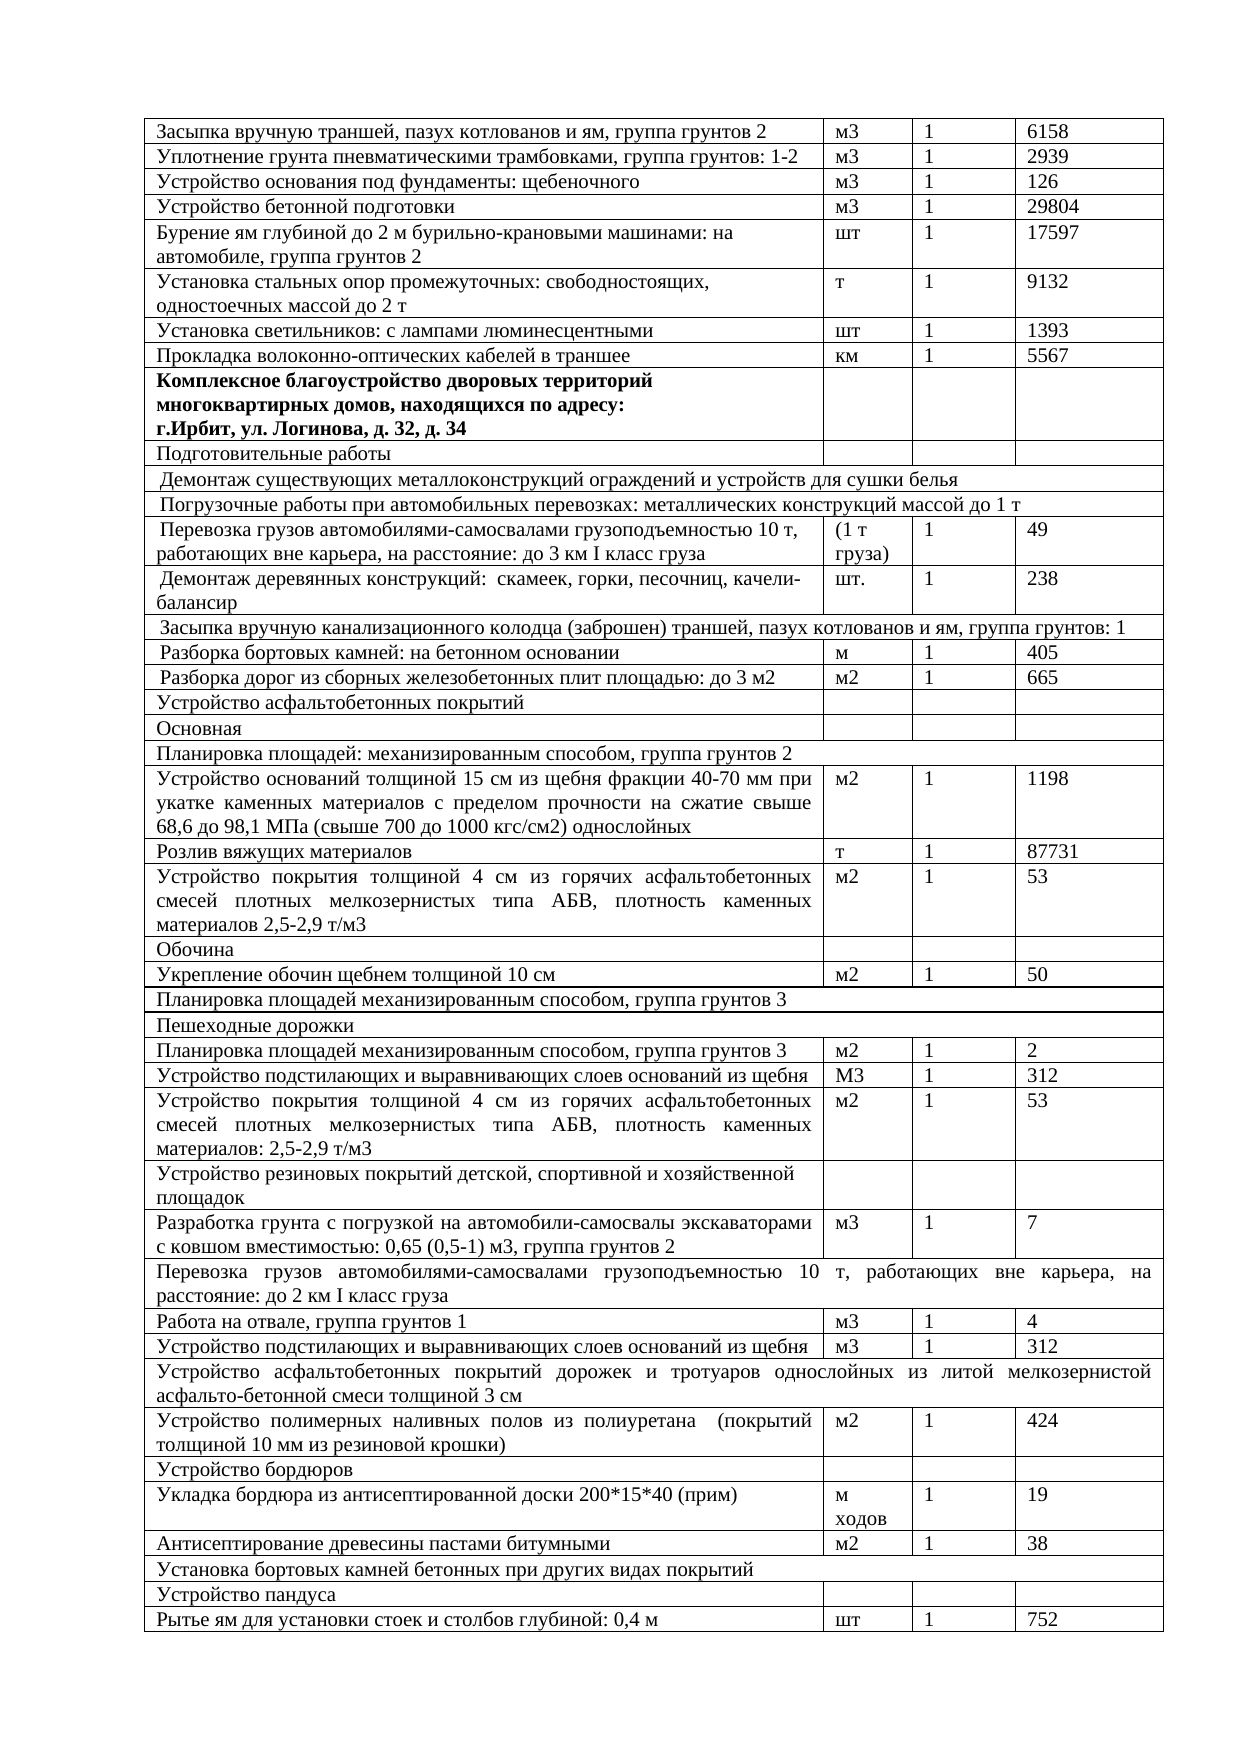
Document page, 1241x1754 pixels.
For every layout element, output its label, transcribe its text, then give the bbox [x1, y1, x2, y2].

table_cell М3 [824, 1063, 912, 1087]
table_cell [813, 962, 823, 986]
table_cell [913, 715, 1015, 739]
table_cell м [824, 640, 912, 664]
table_cell [1016, 937, 1163, 961]
table_cell [913, 1161, 1015, 1209]
table_cell 405 [1016, 640, 1163, 664]
table_cell 87731 [1016, 839, 1163, 863]
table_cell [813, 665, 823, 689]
table_cell 1 [913, 1607, 1015, 1631]
table_cell Подготовительные работы [145, 441, 823, 465]
table_cell 49 [1016, 517, 1163, 565]
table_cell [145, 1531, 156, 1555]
table_cell шт. [824, 566, 912, 614]
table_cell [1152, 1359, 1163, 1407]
table_cell 53 [1016, 1088, 1163, 1160]
table_cell 53 [1016, 864, 1163, 936]
table_cell шт [824, 220, 912, 268]
table_cell м2 [824, 864, 912, 936]
table_cell 1198 [1016, 766, 1163, 838]
table_cell Устройство асфальтобетонных покрытий [145, 690, 823, 714]
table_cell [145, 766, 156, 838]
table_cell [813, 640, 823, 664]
table_cell м3 [824, 195, 912, 218]
table_cell м2 [824, 665, 912, 689]
table_cell Установка стальных опор промежуточных: свободностоящих, одностоечных массой до 2 т [145, 269, 823, 317]
table_cell Бурение ям глубиной до 2 м бурильно-крановыми машинами: на автомобиле, группа грунтов 2 [145, 220, 823, 268]
table_cell [1016, 715, 1163, 739]
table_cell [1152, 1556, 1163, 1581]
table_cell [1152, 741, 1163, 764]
table_cell м3 [824, 1309, 912, 1333]
table_cell Устройство бетонной подготовки [145, 195, 823, 218]
table_cell [824, 1161, 912, 1209]
table_cell м3 [824, 169, 912, 193]
table_cell м3 [824, 1334, 912, 1358]
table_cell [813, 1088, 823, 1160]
table_cell т [824, 839, 912, 863]
table_cell 1 [913, 566, 1015, 614]
table_cell [913, 1582, 1015, 1606]
table_cell 1 [913, 1482, 1015, 1530]
table_cell м2 [824, 962, 912, 986]
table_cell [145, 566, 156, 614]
table_cell 1 [913, 269, 1015, 317]
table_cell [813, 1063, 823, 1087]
table_cell м2 [824, 1531, 912, 1555]
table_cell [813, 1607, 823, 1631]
table_cell 1 [913, 1088, 1015, 1160]
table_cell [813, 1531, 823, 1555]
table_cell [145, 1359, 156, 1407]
table_cell [1016, 368, 1163, 440]
table_cell шт [824, 318, 912, 342]
table_cell [913, 937, 1015, 961]
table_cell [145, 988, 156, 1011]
table_cell Устройство бордюров [145, 1457, 823, 1481]
table_cell 29804 [1016, 195, 1163, 218]
table_cell [1016, 441, 1163, 465]
table_cell м2 [824, 1088, 912, 1160]
table_cell м2 [824, 1408, 912, 1456]
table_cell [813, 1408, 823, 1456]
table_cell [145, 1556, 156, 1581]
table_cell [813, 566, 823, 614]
table_cell 50 [1016, 962, 1163, 986]
table_cell 1 [913, 1408, 1015, 1456]
table_cell 1 [913, 517, 1015, 565]
table_cell Пешеходные дорожки [145, 1013, 1163, 1037]
table_cell 126 [1016, 169, 1163, 193]
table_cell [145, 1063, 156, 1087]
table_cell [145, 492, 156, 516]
table_cell [913, 1457, 1015, 1481]
table_cell Укладка бордюра из антисептированной доски 200*15*40 (прим) [145, 1482, 823, 1530]
table_cell Установка светильников: с лампами люминесцентными [145, 318, 823, 342]
table_cell [824, 1582, 912, 1606]
table_cell (1 т груза) [824, 517, 912, 565]
table_cell м ходов [824, 1482, 912, 1530]
table_cell 1 [913, 640, 1015, 664]
table_cell [1016, 690, 1163, 714]
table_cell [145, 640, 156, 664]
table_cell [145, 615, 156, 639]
table_cell м3 [824, 144, 912, 168]
table_cell [913, 690, 1015, 714]
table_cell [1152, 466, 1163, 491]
table_cell м3 [824, 1210, 912, 1258]
table_cell т [824, 269, 912, 317]
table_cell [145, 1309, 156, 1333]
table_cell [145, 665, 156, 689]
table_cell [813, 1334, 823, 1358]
table_cell 1 [913, 195, 1015, 218]
table_cell [824, 937, 912, 961]
table_cell 2939 [1016, 144, 1163, 168]
table_cell 6158 [1016, 119, 1163, 143]
table_cell 1 [913, 864, 1015, 936]
table_cell 424 [1016, 1408, 1163, 1456]
table_cell [824, 1457, 912, 1481]
table_cell 7 [1016, 1210, 1163, 1258]
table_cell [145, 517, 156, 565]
table_cell [1016, 1457, 1163, 1481]
table_cell [1016, 1582, 1163, 1606]
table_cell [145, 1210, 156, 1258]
table_cell 17597 [1016, 220, 1163, 268]
table_cell 1393 [1016, 318, 1163, 342]
table_cell 1 [913, 1309, 1015, 1333]
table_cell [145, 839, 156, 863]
table_cell 1 [913, 766, 1015, 838]
table_cell 38 [1016, 1531, 1163, 1555]
table_cell 1 [913, 1063, 1015, 1087]
table_cell 1 [913, 1038, 1015, 1062]
table_cell 665 [1016, 665, 1163, 689]
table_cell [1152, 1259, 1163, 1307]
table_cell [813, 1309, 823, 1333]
table_cell Уплотнение грунта пневматическими трамбовками, группа грунтов: 1-2 [145, 144, 823, 168]
table_cell Обочина [145, 937, 823, 961]
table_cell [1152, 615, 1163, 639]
table_cell Прокладка волоконно-оптических кабелей в траншее [145, 343, 823, 367]
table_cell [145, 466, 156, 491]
table_cell [913, 368, 1015, 440]
table_cell 1 [913, 144, 1015, 168]
table_cell м3 [824, 119, 912, 143]
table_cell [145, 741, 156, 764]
table_cell 9132 [1016, 269, 1163, 317]
table_cell м2 [824, 1038, 912, 1062]
table_cell 1 [913, 343, 1015, 367]
table_cell Засыпка вручную траншей, пазух котлованов и ям, группа грунтов 2 [145, 119, 823, 143]
table_cell 1 [913, 318, 1015, 342]
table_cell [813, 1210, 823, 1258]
table_cell 1 [913, 119, 1015, 143]
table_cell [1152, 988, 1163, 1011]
table_cell [824, 690, 912, 714]
table_cell м2 [824, 766, 912, 838]
table_cell [1016, 1161, 1163, 1209]
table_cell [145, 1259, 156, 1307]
table_cell 2 [1016, 1038, 1163, 1062]
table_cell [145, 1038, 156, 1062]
table_cell 312 [1016, 1334, 1163, 1358]
table_cell 752 [1016, 1607, 1163, 1631]
table_cell Устройство пандуса [145, 1582, 823, 1606]
table_cell 1 [913, 169, 1015, 193]
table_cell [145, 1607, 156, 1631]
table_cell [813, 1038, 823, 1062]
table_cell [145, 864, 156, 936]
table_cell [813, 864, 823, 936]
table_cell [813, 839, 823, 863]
table_cell км [824, 343, 912, 367]
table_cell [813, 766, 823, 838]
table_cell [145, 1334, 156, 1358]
table_cell 1 [913, 962, 1015, 986]
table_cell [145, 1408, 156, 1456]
table_cell Устройство основания под фундаменты: щебеночного [145, 169, 823, 193]
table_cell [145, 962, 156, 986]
table_cell [824, 441, 912, 465]
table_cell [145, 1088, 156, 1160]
table_cell 1 [913, 1334, 1015, 1358]
table_cell 238 [1016, 566, 1163, 614]
table_cell 4 [1016, 1309, 1163, 1333]
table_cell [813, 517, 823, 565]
table_cell [913, 441, 1015, 465]
table_cell 19 [1016, 1482, 1163, 1530]
table_cell Комплексное благоустройство дворовых территорий многоквартирных домов, находящихся по адресу: г.Ирбит, ул. Логинова, д. 32, д. 34 [145, 368, 823, 440]
table_cell Устройство резиновых покрытий детской, спортивной и хозяйственной площадок [145, 1161, 823, 1209]
table_cell 5567 [1016, 343, 1163, 367]
table_cell 1 [913, 220, 1015, 268]
table_cell 1 [913, 1210, 1015, 1258]
table_cell шт [824, 1607, 912, 1631]
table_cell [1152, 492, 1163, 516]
table_cell 312 [1016, 1063, 1163, 1087]
table_cell 1 [913, 1531, 1015, 1555]
table_cell 1 [913, 839, 1015, 863]
table_cell Основная [145, 715, 823, 739]
table_cell 1 [913, 665, 1015, 689]
table_cell [824, 715, 912, 739]
table_cell [824, 368, 912, 440]
